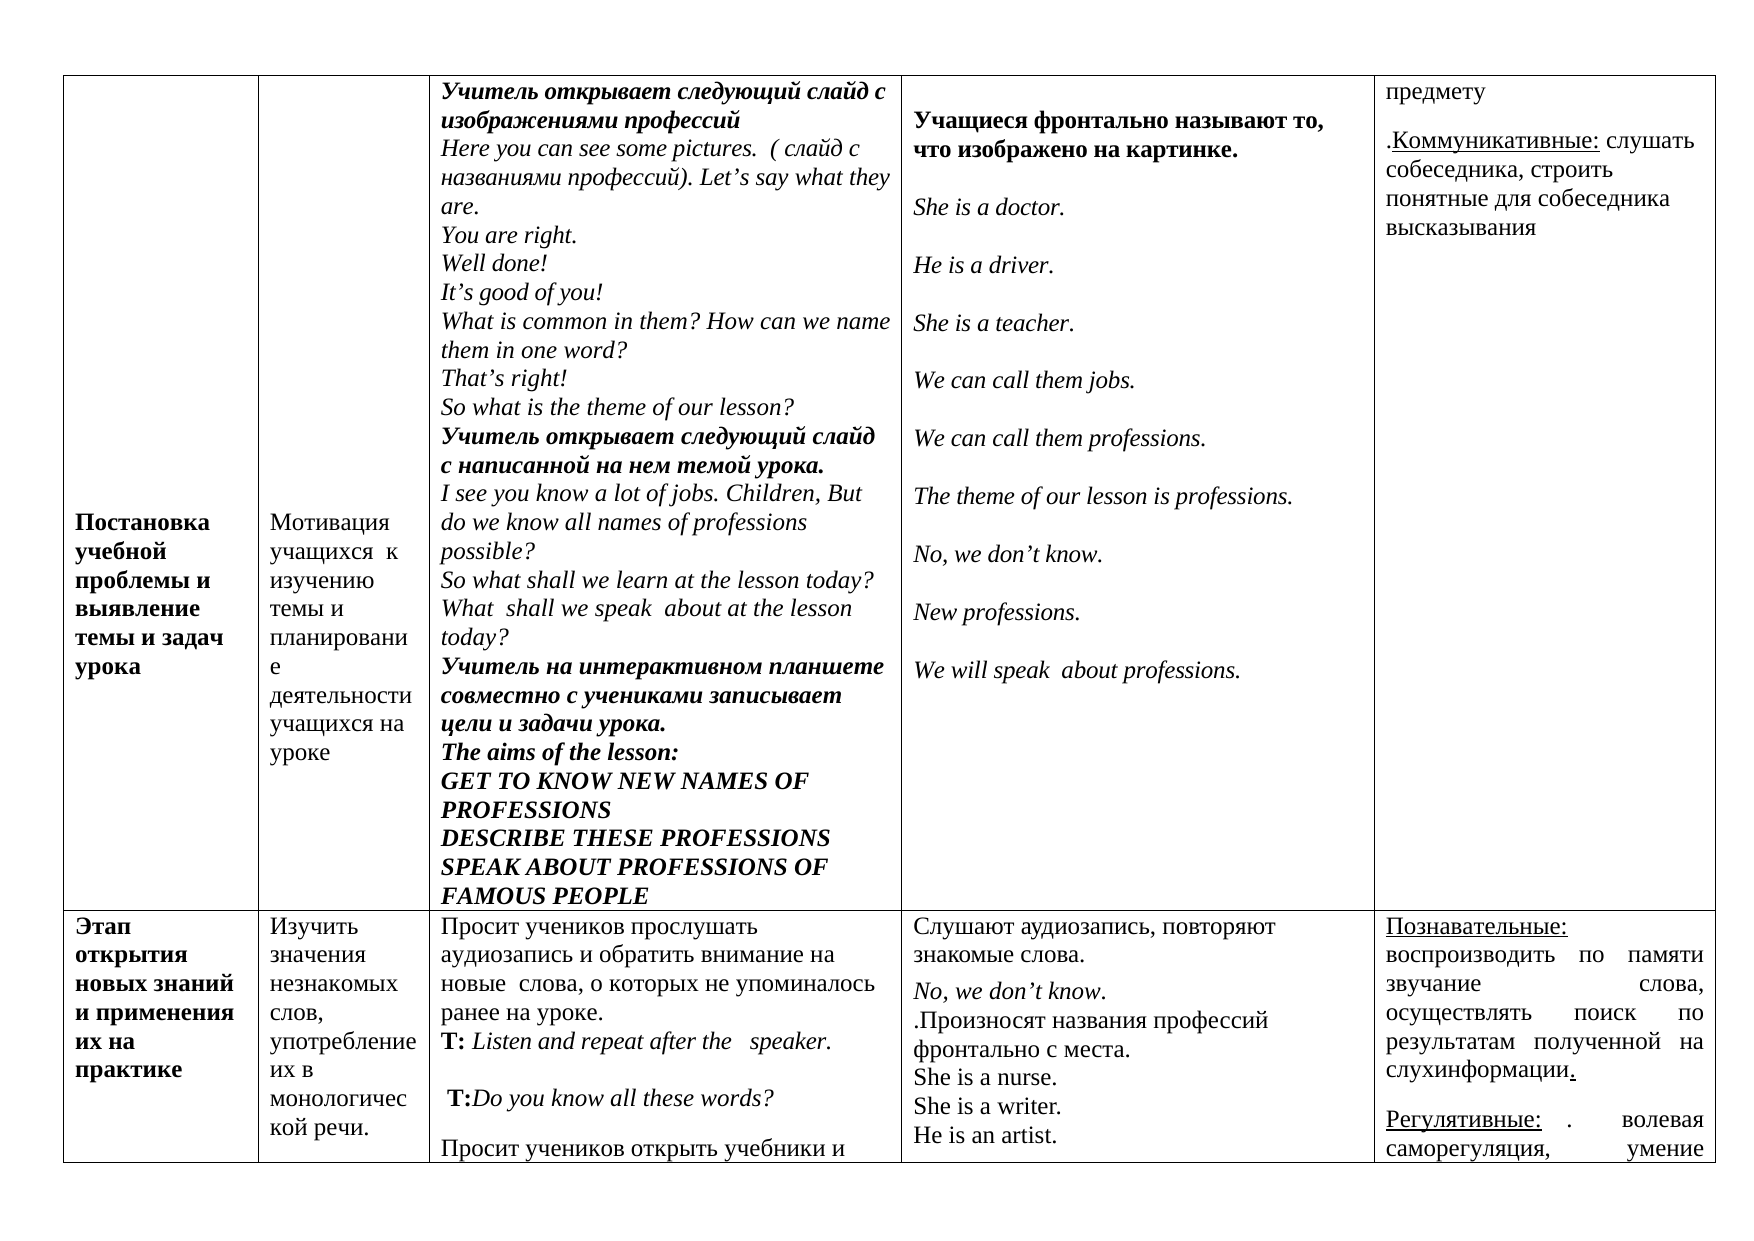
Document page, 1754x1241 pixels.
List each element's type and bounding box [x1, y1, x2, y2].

table_cell [902, 911, 1374, 1162]
table_cell [1375, 76, 1715, 910]
table_cell [1375, 911, 1715, 1162]
table_cell [902, 76, 1374, 910]
table_cell [259, 911, 429, 1162]
table_cell [430, 911, 901, 1162]
table_cell [430, 76, 901, 910]
table_cell [64, 76, 258, 910]
table_cell [259, 76, 429, 910]
table_cell [64, 911, 258, 1162]
